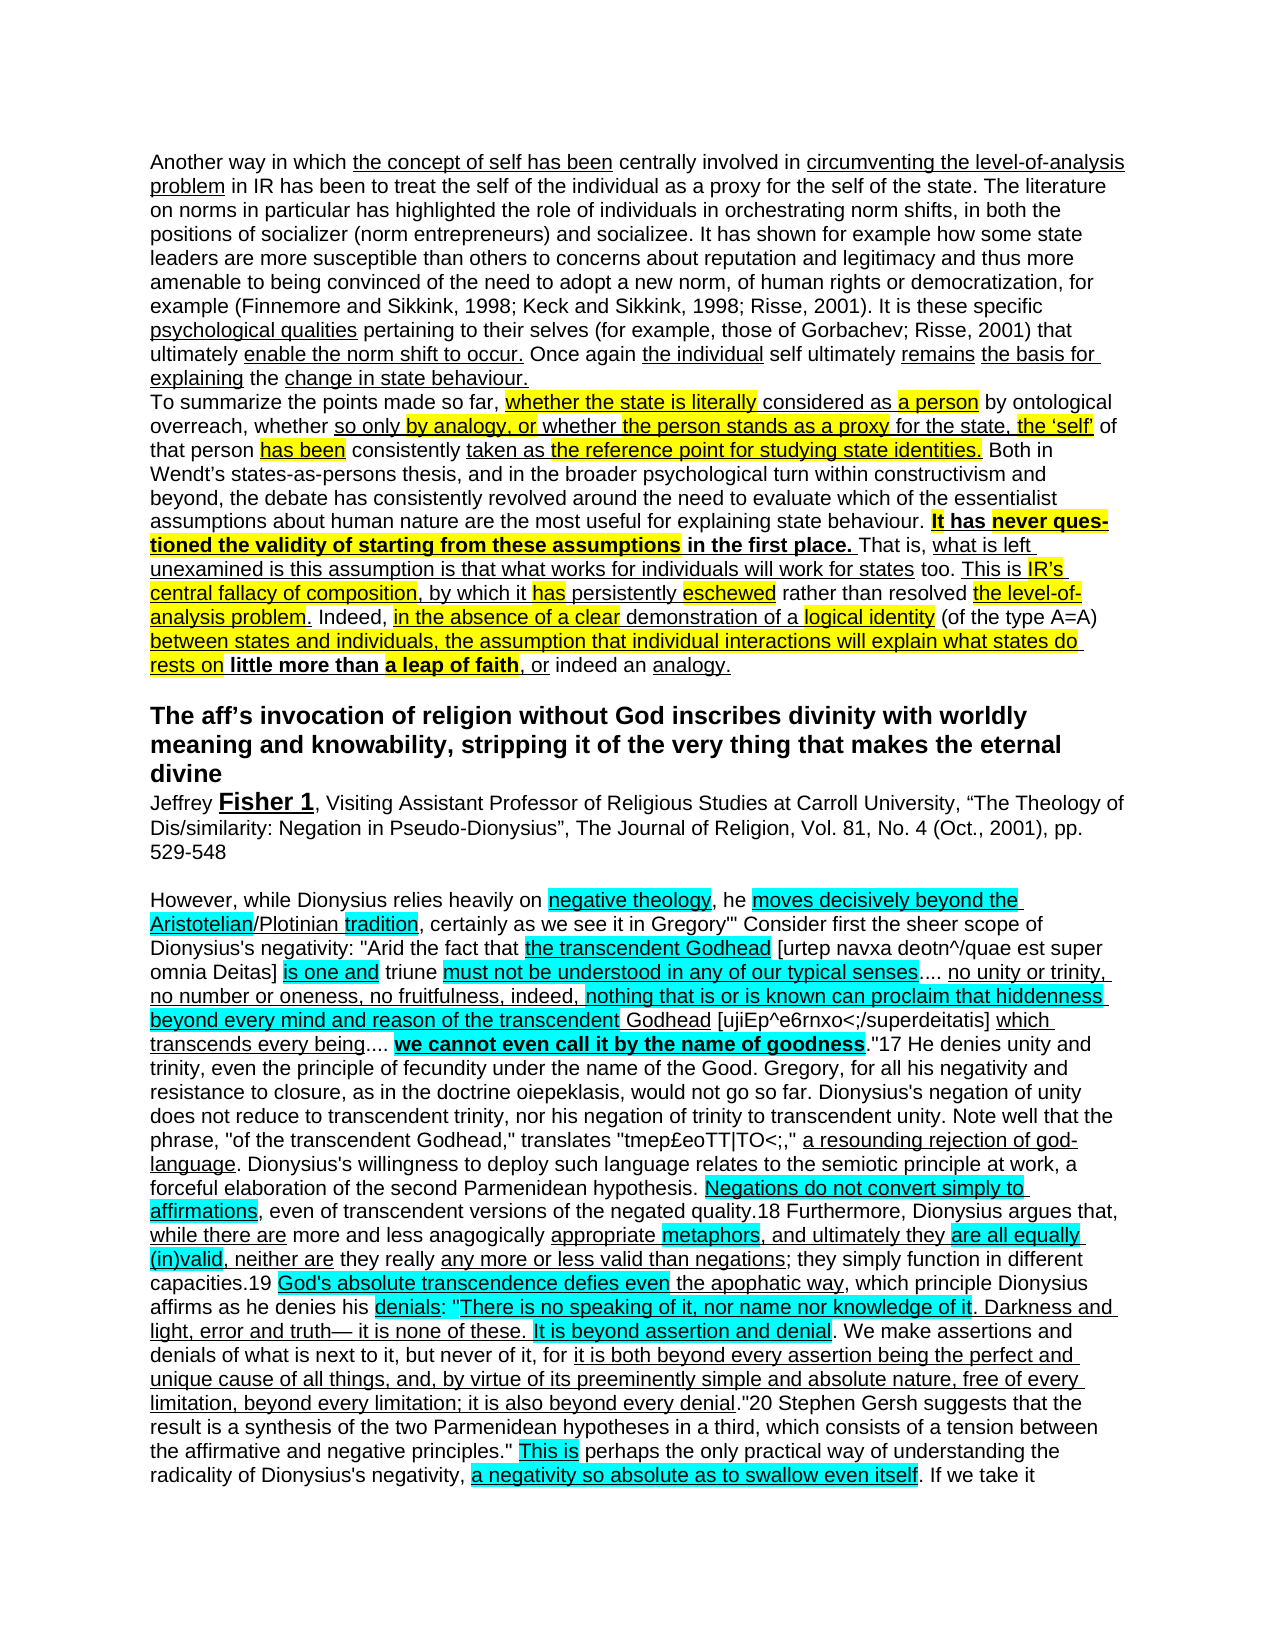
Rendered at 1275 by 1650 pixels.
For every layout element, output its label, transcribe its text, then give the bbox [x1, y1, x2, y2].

text Jeffrey Fisher 1, Visiting Assistant Professor of Religious Studies at Carroll University, “The Theology of Dis/similarity: Negation in Pseudo-Dionysius”, The Journal of Religion, Vol. 81, No. 4 (Oct., 2001), pp. 529-548 [150, 787, 1125, 864]
text To summarize the points made so far, whether the state is literally considered as a person by ontological overreach, whether so only by analogy, or whether the person stands as a proxy for the state, the ‘self’ of that person has been consistently taken as the reference point for studying state identities. Both in Wendt’s states-as-persons thesis, and in the broader psychological turn within constructivism and beyond, the debate has consistently revolved around the need to evaluate which of the essentialist assumptions about human nature are the most useful for explaining state behaviour. It has never questioned the validity of starting from these assumptions in the first place. That is, what is left unexamined is this assumption is that what works for individuals will work for states too. This is IR’s central fallacy of composition, by which it has persistently eschewed rather than resolved the level-of-analysis problem. Indeed, in the absence of a clear demonstration of a logical identity (of the type A=A) between states and individuals, the assumption that individual interactions will explain what states do rests on little more than a leap of faith, or indeed an analogy. [150, 389, 1125, 677]
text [150, 888, 1125, 1487]
subtitle The aff’s invocation of religion without God inscribes divinity with worldly meaning and knowability, stripping it of the very thing that makes the eternal divine [150, 701, 1125, 787]
text Another way in which the concept of self has been centrally involved in circumventing the level-of-analysis problem in IR has been to treat the self of the individual as a proxy for the self of the state. The literature on norms in particular has highlighted the role of individuals in orchestrating norm shifts, in both the positions of socializer (norm entrepreneurs) and socializee. It has shown for example how some state leaders are more susceptible than others to concerns about reputation and legitimacy and thus more amenable to being convinced of the need to adopt a new norm, of human rights or democratization, for example (Finnemore and Sikkink, 1998; Keck and Sikkink, 1998; Risse, 2001). It is these specific psychological qualities pertaining to their selves (for example, those of Gorbachev; Risse, 2001) that ultimately enable the norm shift to occur. Once again the individual self ultimately remains the basis for explaining the change in state behaviour. [150, 150, 1125, 389]
